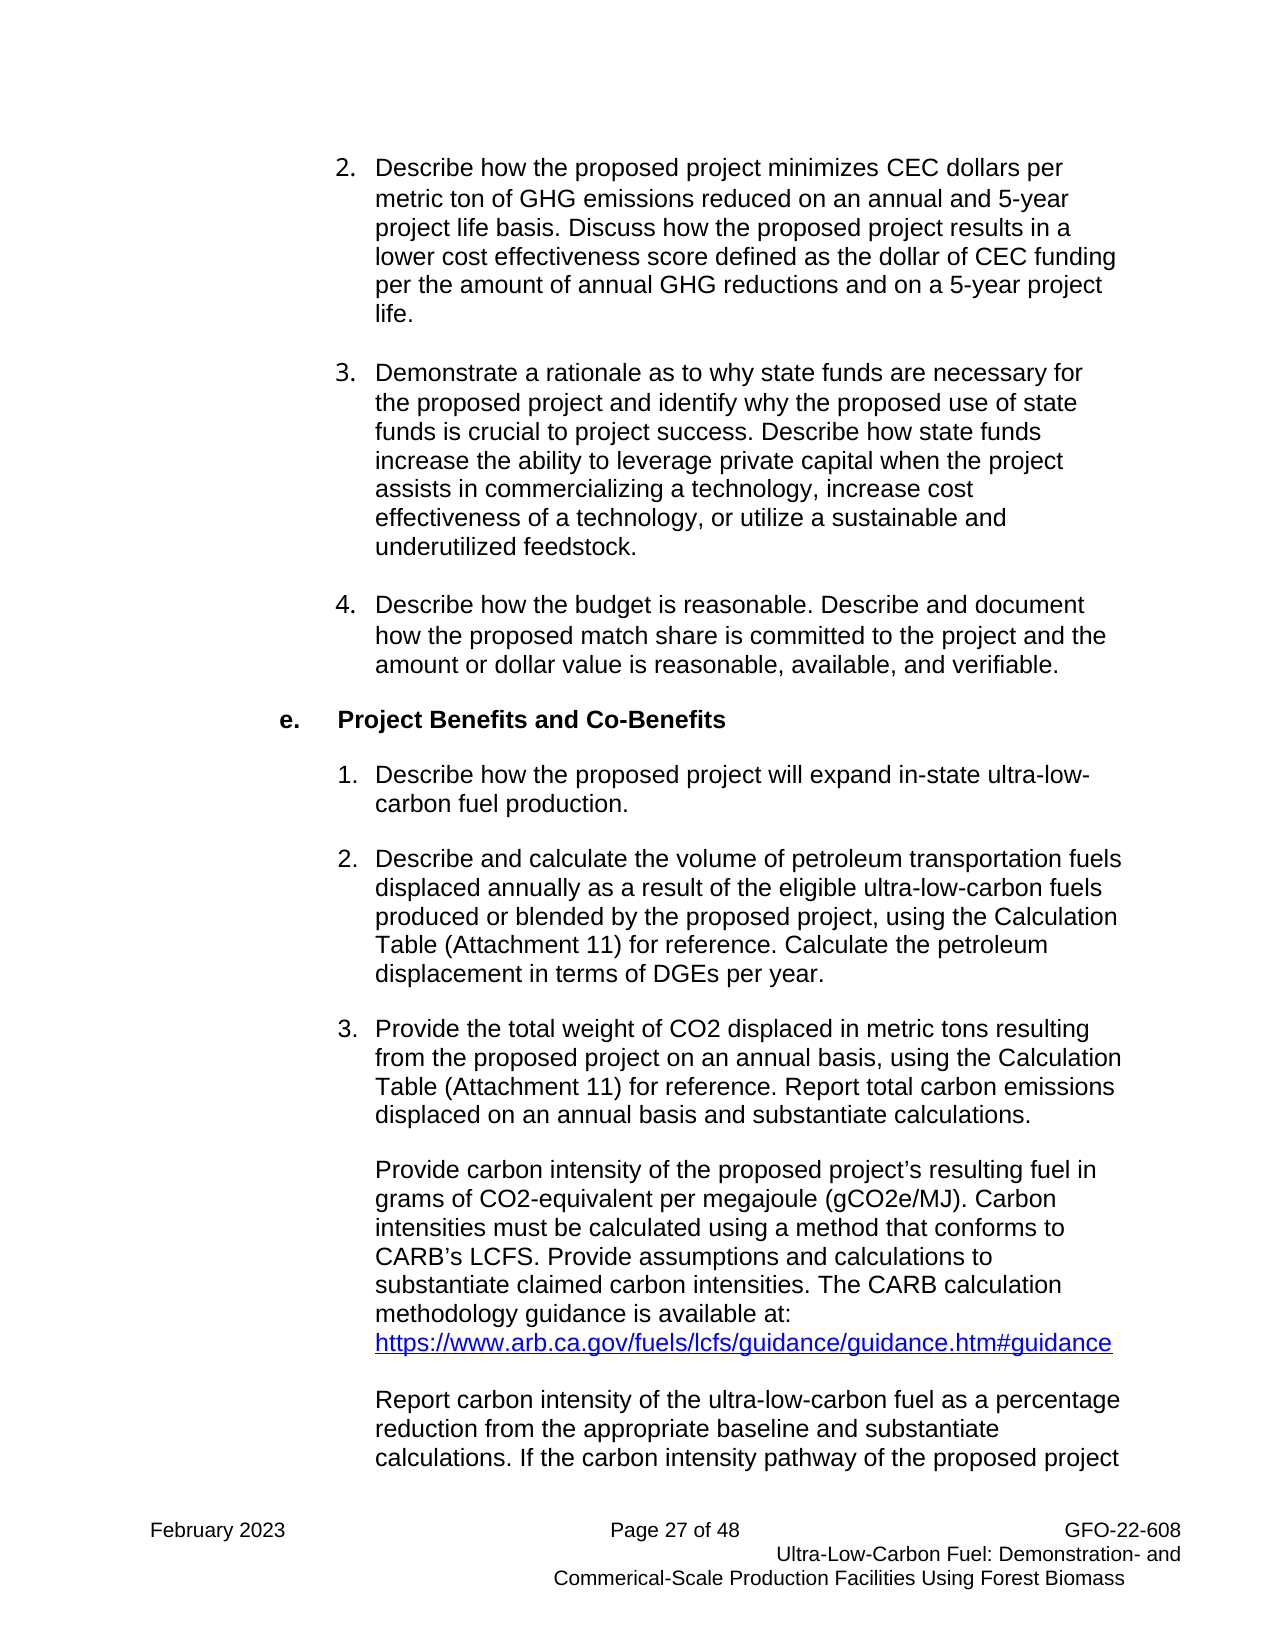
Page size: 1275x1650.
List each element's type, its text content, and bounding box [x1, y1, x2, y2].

list Provide the total weight of CO2 displaced in metric tons resulting from the proposed project on an annual basis, using the Calculation Table (Attachment 11) for reference. Report total carbon emissions displaced on an annual basis and substantiate calculations. [337, 1014, 1125, 1155]
list Project Benefits and Co-Benefits [300, 705, 1125, 760]
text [375, 1155, 1125, 1472]
list Describe and calculate the volume of petroleum transportation fuels displaced annually as a result of the eligible ultra-low-carbon fuels produced or blended by the proposed project, using the Calculation Table (Attachment 11) for reference. Calculate the petroleum displacement in terms of DGEs per year. [337, 844, 1125, 1014]
list Describe how the proposed project minimizes CEC dollars per metric ton of GHG emissions reduced on an annual and 5-year project life basis. Discuss how the proposed project results in a lower cost effectiveness score defined as the dollar of CEC funding per the amount of annual GHG reductions and on a 5-year project life. [356, 150, 1125, 354]
list Describe how the proposed project will expand in-state ultra-low-carbon fuel production. [337, 760, 1125, 844]
list Describe how the budget is reasonable. Describe and document how the proposed match share is committed to the project and the amount or dollar value is reasonable, available, and verifiable. [356, 587, 1125, 705]
list Demonstrate a rationale as to why state funds are necessary for the proposed project and identify why the proposed use of state funds is crucial to project success. Describe how state funds increase the ability to leverage private capital when the project assists in commercializing a technology, increase cost effectiveness of a technology, or utilize a sustainable and underutilized feedstock. [356, 354, 1125, 587]
